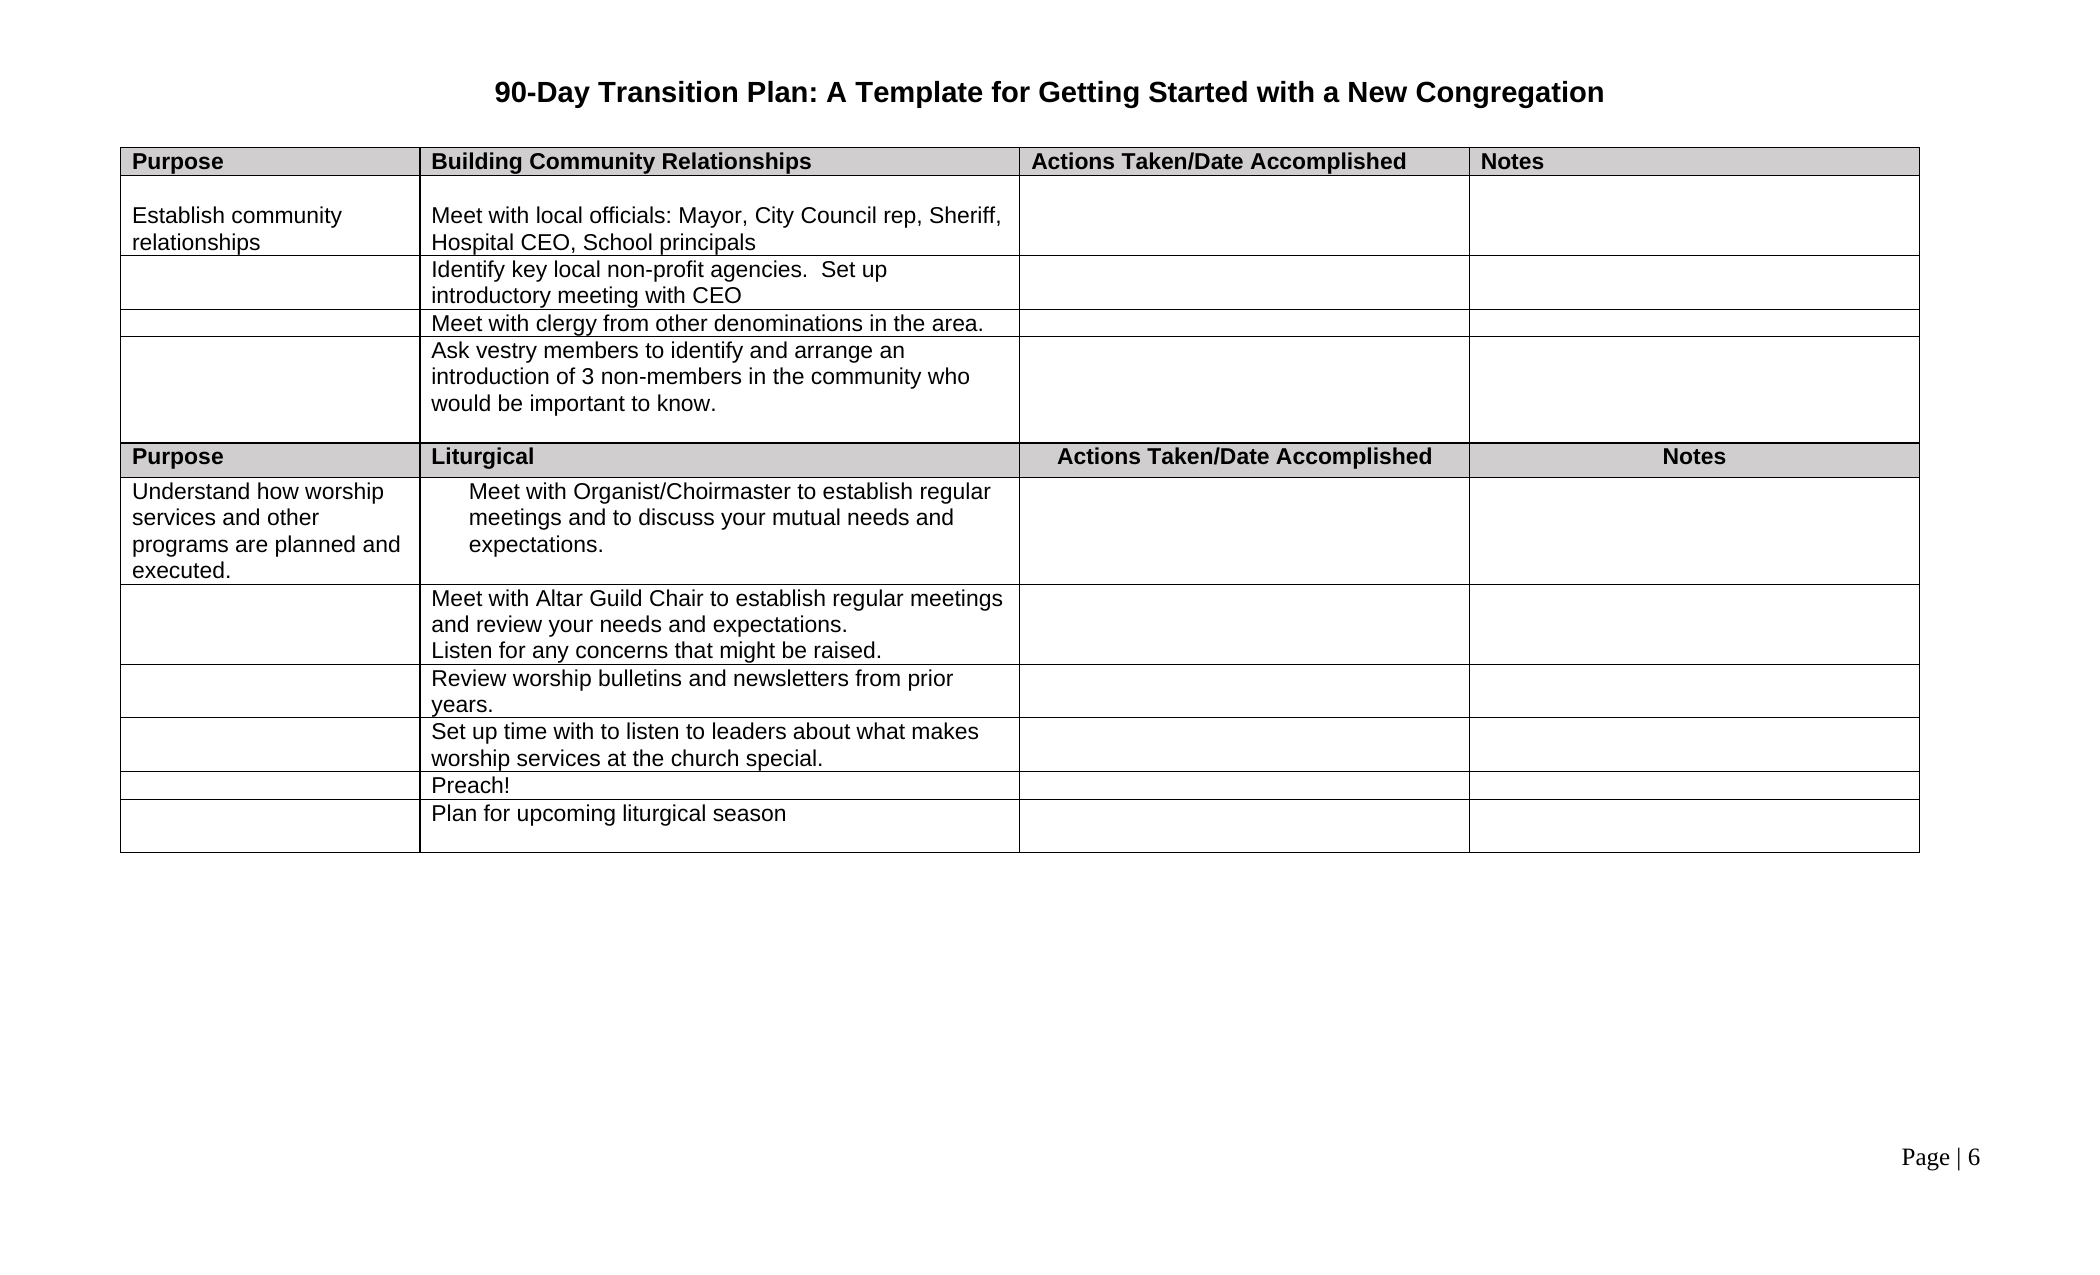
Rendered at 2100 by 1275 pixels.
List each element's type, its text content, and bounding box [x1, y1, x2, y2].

table_cell [1470, 800, 1919, 852]
table_cell [1470, 478, 1919, 583]
table_cell [121, 772, 419, 798]
table_cell Review worship bulletins and newsletters from prior years. [421, 665, 1019, 717]
table_cell Set up time with to listen to leaders about what makes worship services at the church special. [421, 718, 1019, 771]
table_header Actions Taken/Date Accomplished [1020, 148, 1469, 175]
table_cell [121, 337, 419, 442]
table_cell [1470, 585, 1919, 663]
table_cell Plan for upcoming liturgical season [421, 800, 1019, 852]
table_cell [1020, 585, 1469, 663]
table_cell [1020, 772, 1469, 798]
table_cell [1470, 665, 1919, 717]
table_cell [1020, 800, 1469, 852]
table_cell Establish community relationships [121, 176, 419, 255]
table_cell Understand how worship services and other programs are planned and executed. [121, 478, 419, 583]
table_cell Purpose [121, 444, 419, 477]
table_cell [1020, 665, 1469, 717]
table_cell [1470, 310, 1919, 336]
table_cell [1470, 772, 1919, 798]
table_cell [1020, 718, 1469, 771]
table_cell [1470, 176, 1919, 255]
table_cell Liturgical [421, 444, 1019, 477]
table_header Notes [1470, 148, 1919, 175]
table_cell [1020, 256, 1469, 308]
table_cell [121, 310, 419, 336]
table_header Purpose [121, 148, 419, 175]
table_cell Preach! [421, 772, 1019, 798]
table_cell Ask vestry members to identify and arrange an introduction of 3 non-members in the community who would be important to know. [421, 337, 1019, 442]
table_cell Notes [1470, 444, 1919, 477]
table_cell [1020, 478, 1469, 583]
table_header Building Community Relationships [421, 148, 1019, 175]
table_cell Identify key local non-profit agencies. Set up introductory meeting with CEO [421, 256, 1019, 308]
table_cell Actions Taken/Date Accomplished [1020, 444, 1469, 477]
table_cell [1470, 718, 1919, 771]
table_cell [1020, 310, 1469, 336]
table_cell Meet with Organist/Choirmaster to establish regular meetings and to discuss your mutual needs and expectations. [421, 478, 1019, 583]
table_cell [121, 718, 419, 771]
table_cell [1470, 256, 1919, 308]
table_cell [121, 800, 419, 852]
table_cell [1020, 337, 1469, 442]
table_cell Meet with Altar Guild Chair to establish regular meetings and review your needs and expectations. Listen for any concerns that might be raised. [421, 585, 1019, 663]
table_cell Meet with clergy from other denominations in the area. [421, 310, 1019, 336]
table_cell [121, 585, 419, 663]
table_cell [121, 665, 419, 717]
table_cell Meet with local officials: Mayor, City Council rep, Sheriff, Hospital CEO, School principals [421, 176, 1019, 255]
table_cell [121, 256, 419, 308]
table_cell [1020, 176, 1469, 255]
table_cell [1470, 337, 1919, 442]
